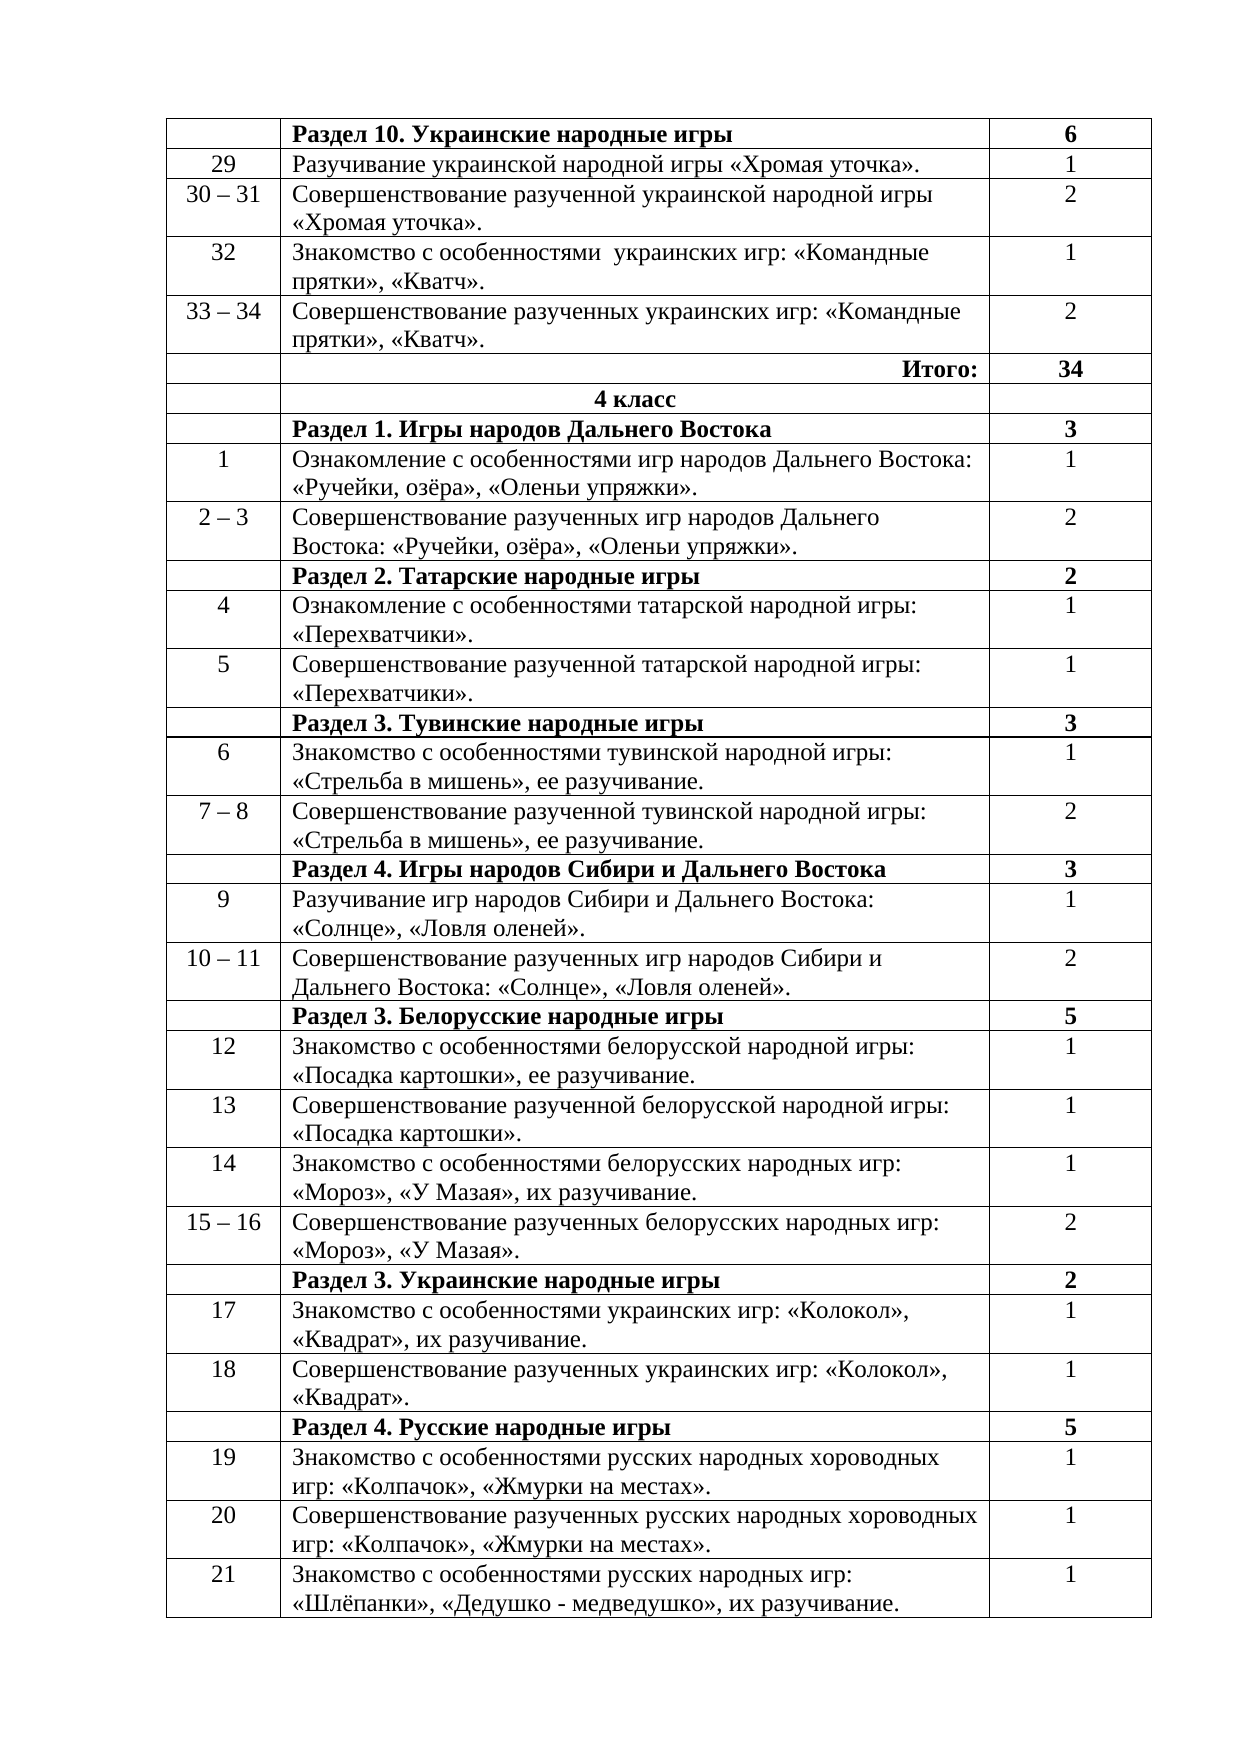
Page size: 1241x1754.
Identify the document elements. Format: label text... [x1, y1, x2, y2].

table_cell 2 [990, 296, 1151, 353]
table_cell Раздел 10. Украинские народные игры [281, 119, 989, 148]
table_cell Ознакомление с особенностями татарской народной игры: «Перехватчики». [281, 591, 989, 648]
table_cell 14 [167, 1148, 280, 1206]
table_cell Раздел 4. Игры народов Сибири и Дальнего Востока [281, 855, 989, 883]
table_cell [167, 414, 280, 443]
table_cell 34 [990, 354, 1151, 383]
table_cell [167, 384, 280, 413]
table_cell Совершенствование разученных игр народов Дальнего Востока: «Ручейки, озёра», «Оленьи упряжки». [281, 502, 989, 560]
table_cell Раздел 3. Украинские народные игры [281, 1265, 989, 1294]
table_cell 2 [990, 561, 1151, 589]
table_cell Знакомство с особенностями украинских игр: «Командные прятки», «Кватч». [281, 237, 989, 295]
table_cell 5 [990, 1001, 1151, 1030]
table_cell 10 – 11 [167, 943, 280, 1000]
table_cell 4 [167, 591, 280, 648]
table_cell 1 [990, 1501, 1151, 1558]
table_cell 5 [990, 1412, 1151, 1441]
table_cell 1 [990, 1559, 1151, 1617]
table_cell 32 [167, 237, 280, 295]
table_cell Разучивание игр народов Сибири и Дальнего Востока: «Солнце», «Ловля оленей». [281, 884, 989, 942]
table_cell 1 [990, 149, 1151, 178]
table_cell 21 [167, 1559, 280, 1617]
table_cell 19 [167, 1442, 280, 1499]
table_cell Ознакомление с особенностями игр народов Дальнего Востока: «Ручейки, озёра», «Оленьи упряжки». [281, 444, 989, 501]
table_cell 1 [990, 237, 1151, 295]
table_cell Совершенствование разученных игр народов Сибири и Дальнего Востока: «Солнце», «Ловля оленей». [281, 943, 989, 1000]
table_cell Раздел 3. Тувинские народные игры [281, 708, 989, 736]
table_cell 1 [990, 1295, 1151, 1353]
table_cell 1 [167, 444, 280, 501]
table_cell Знакомство с особенностями русских народных игр: «Шлёпанки», «Дедушко - медведушко», их разучивание. [281, 1559, 989, 1617]
table_cell [167, 1412, 280, 1441]
table_cell Знакомство с особенностями тувинской народной игры: «Стрельба в мишень», ее разучивание. [281, 738, 989, 795]
table_cell 17 [167, 1295, 280, 1353]
table_cell 1 [990, 1354, 1151, 1411]
table_cell 3 [990, 414, 1151, 443]
table_cell Раздел 4. Русские народные игры [281, 1412, 989, 1441]
table_cell Знакомство с особенностями русских народных хороводных игр: «Колпачок», «Жмурки на местах». [281, 1442, 989, 1499]
table_cell 2 [990, 796, 1151, 853]
table_cell [167, 1265, 280, 1294]
table_cell 9 [167, 884, 280, 942]
table_cell Совершенствование разученных русских народных хороводных игр: «Колпачок», «Жмурки на местах». [281, 1501, 989, 1558]
table_cell Совершенствование разученной украинской народной игры «Хромая уточка». [281, 179, 989, 236]
table_cell Совершенствование разученных белорусских народных игр: «Мороз», «У Мазая». [281, 1207, 989, 1264]
table_cell 1 [990, 738, 1151, 795]
table_cell [990, 384, 1151, 413]
table_cell 13 [167, 1090, 280, 1147]
table_cell Знакомство с особенностями украинских игр: «Колокол», «Квадрат», их разучивание. [281, 1295, 989, 1353]
table_cell 7 – 8 [167, 796, 280, 853]
table_cell 1 [990, 1442, 1151, 1499]
table_cell 2 [990, 1207, 1151, 1264]
table_cell Совершенствование разученной тувинской народной игры: «Стрельба в мишень», ее разучивание. [281, 796, 989, 853]
table_cell 1 [990, 1090, 1151, 1147]
table_cell Совершенствование разученных украинских игр: «Колокол», «Квадрат». [281, 1354, 989, 1411]
table_cell 18 [167, 1354, 280, 1411]
table_cell 30 – 31 [167, 179, 280, 236]
table_cell 2 [990, 179, 1151, 236]
table_cell [167, 708, 280, 736]
table_cell 15 – 16 [167, 1207, 280, 1264]
table_cell 4 класс [281, 384, 989, 413]
table_cell 1 [990, 1148, 1151, 1206]
table_cell Знакомство с особенностями белорусской народной игры: «Посадка картошки», ее разучивание. [281, 1031, 989, 1089]
table_cell [167, 561, 280, 589]
table_cell [167, 1001, 280, 1030]
table_cell 2 – 3 [167, 502, 280, 560]
table_cell 29 [167, 149, 280, 178]
table_cell 33 – 34 [167, 296, 280, 353]
table_cell 3 [990, 708, 1151, 736]
table_cell Разучивание украинской народной игры «Хромая уточка». [281, 149, 989, 178]
table_cell 2 [990, 943, 1151, 1000]
table_cell 1 [990, 591, 1151, 648]
table_cell 5 [167, 649, 280, 707]
table_cell 1 [990, 649, 1151, 707]
table_cell [167, 119, 280, 148]
table_cell Совершенствование разученной белорусской народной игры: «Посадка картошки». [281, 1090, 989, 1147]
table_cell [167, 855, 280, 883]
table_cell 6 [990, 119, 1151, 148]
table_cell 1 [990, 1031, 1151, 1089]
table_cell 20 [167, 1501, 280, 1558]
table_cell Совершенствование разученных украинских игр: «Командные прятки», «Кватч». [281, 296, 989, 353]
table_cell 1 [990, 444, 1151, 501]
table_cell Итого: [281, 354, 989, 383]
table_cell Раздел 2. Татарские народные игры [281, 561, 989, 589]
table_cell 2 [990, 502, 1151, 560]
table_cell 2 [990, 1265, 1151, 1294]
table_cell 12 [167, 1031, 280, 1089]
table_cell [167, 354, 280, 383]
table_cell 6 [167, 738, 280, 795]
table_cell Раздел 1. Игры народов Дальнего Востока [281, 414, 989, 443]
table_cell Знакомство с особенностями белорусских народных игр: «Мороз», «У Мазая», их разучивание. [281, 1148, 989, 1206]
table_cell Совершенствование разученной татарской народной игры: «Перехватчики». [281, 649, 989, 707]
table_cell Раздел 3. Белорусские народные игры [281, 1001, 989, 1030]
table_cell 3 [990, 855, 1151, 883]
table_cell 1 [990, 884, 1151, 942]
